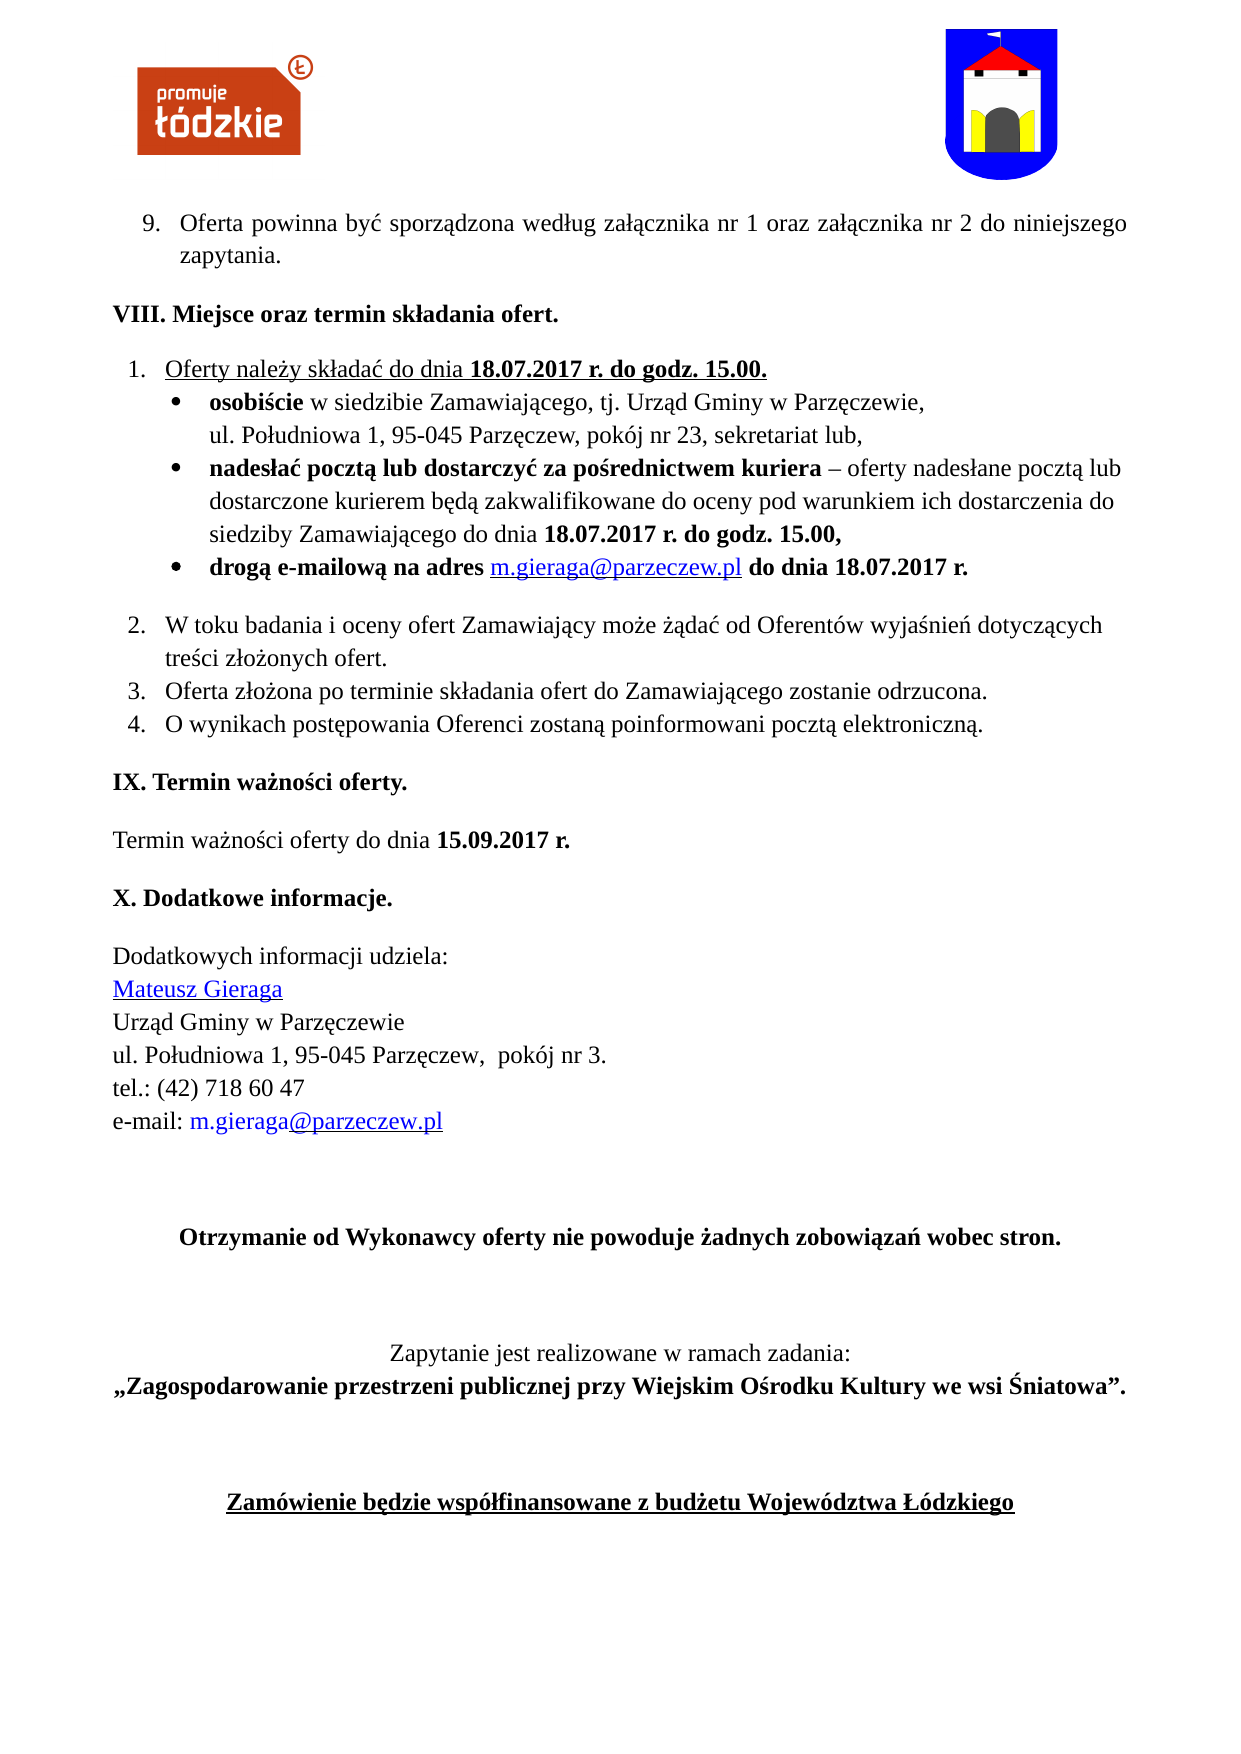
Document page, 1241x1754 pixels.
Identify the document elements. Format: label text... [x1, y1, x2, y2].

list nadesłać pocztą lub dostarczyć za pośrednictwem kuriera – oferty nadesłane pocztą lub dostarczone kurierem będą zakwalifikowane do oceny pod warunkiem ich dostarczenia do siedziby Zamawiającego do dnia 18.07.2017 r. do godz. 15.00, [172, 453, 1128, 547]
list osobiście w siedzibie Zamawiającego, tj. Urząd Gminy w Parzęczewie, ul. Południowa 1, 95-045 Parzęczew, pokój nr 23, sekretariat lub, [172, 387, 1128, 448]
list Oferta złożona po terminie składania ofert do Zamawiającego zostanie odrzucona. [127, 676, 1128, 704]
list W toku badania i oceny ofert Zamawiający może żądać od Oferentów wyjaśnień dotyczących treści złożonych ofert. [127, 610, 1128, 672]
text Otrzymanie od Wykonawcy oferty nie powoduje żadnych zobowiązań wobec stron. [112, 1222, 1128, 1251]
text e-mail: m.gieraga@parzeczew.pl [112, 1106, 1128, 1135]
text Dodatkowych informacji udziela: [112, 941, 1128, 970]
list Oferty należy składać do dnia 18.07.2017 r. do godz. 15.00. [127, 354, 1128, 382]
list Oferta powinna być sporządzona według załącznika nr 1 oraz załącznika nr 2 do niniejszego zapytania. [142, 208, 1128, 269]
text Zapytanie jest realizowane w ramach zadania: „Zagospodarowanie przestrzeni publicznej przy Wiejskim Ośrodku Kultury we wsi Śniatowa”. [112, 1338, 1128, 1400]
text ul. Południowa 1, 95-045 Parzęczew, pokój nr 3. [112, 1040, 1128, 1069]
text Mateusz Gieraga [112, 974, 1128, 1003]
list drogą e-mailową na adres m.gieraga@parzeczew.pl do dnia 18.07.2017 r. [172, 552, 1128, 581]
text X. Dodatkowe informacje. [112, 883, 1128, 912]
list O wynikach postępowania Oferenci zostaną poinformowani pocztą elektroniczną. [127, 709, 1128, 738]
text IX. Termin ważności oferty. [112, 767, 1128, 796]
text tel.: (42) 718 60 47 [112, 1073, 1128, 1102]
text VIII. Miejsce oraz termin składania ofert. [112, 299, 1128, 327]
text Urząd Gminy w Parzęczewie [112, 1007, 1128, 1036]
text Zamówienie będzie współfinansowane z budżetu Województwa Łódzkiego [112, 1487, 1128, 1516]
picture [112, 42, 325, 180]
text Termin ważności oferty do dnia 15.09.2017 r. [112, 825, 1128, 854]
